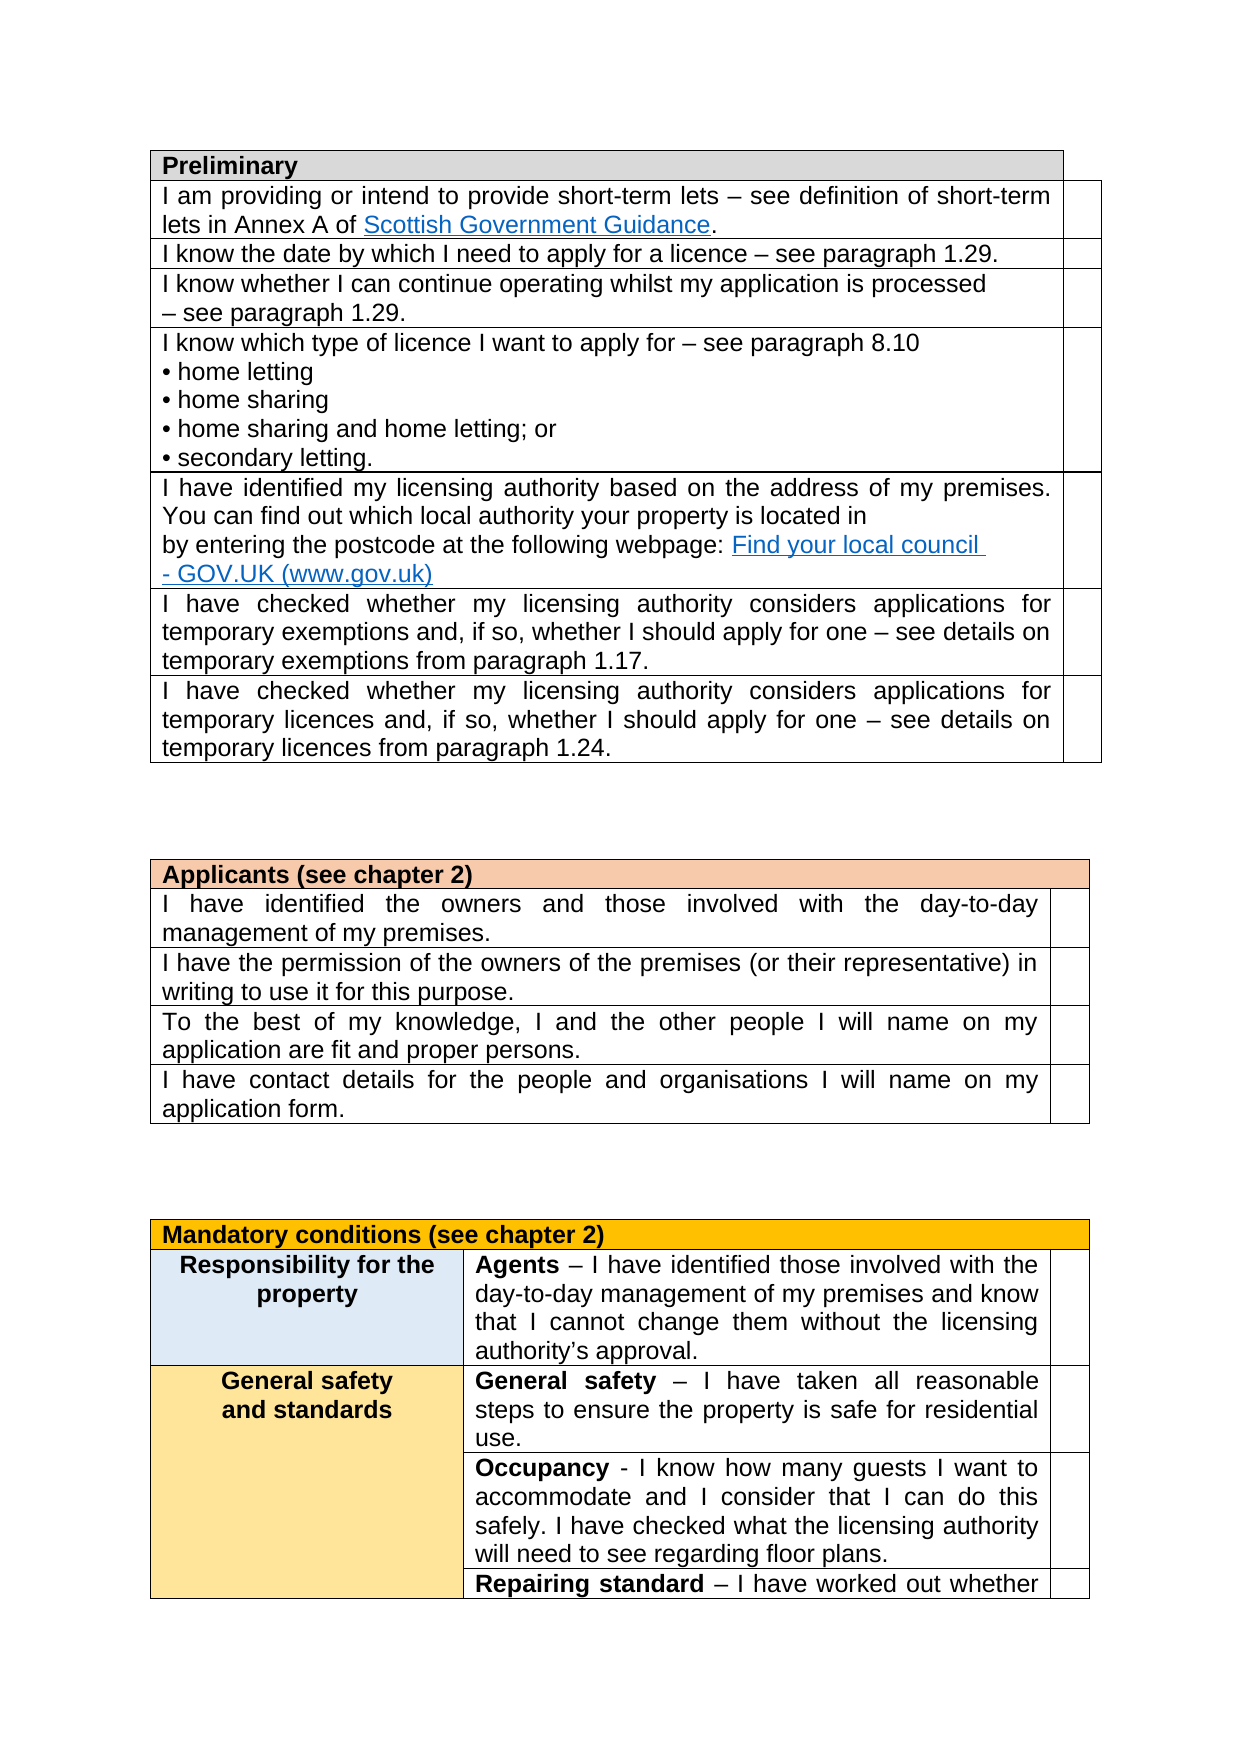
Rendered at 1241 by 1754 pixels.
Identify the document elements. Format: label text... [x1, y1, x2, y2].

table_cell [1064, 181, 1101, 238]
table_cell I know whether I can continue operating whilst my application is processed – see paragraph 1.29. [151, 269, 1063, 327]
table_cell [1051, 948, 1089, 1005]
table_header Applicants (see chapter 2) [151, 860, 1089, 888]
table_cell General safety and standards [151, 1366, 463, 1598]
table_cell I know the date by which I need to apply for a licence – see paragraph 1.29. [151, 239, 1063, 268]
table_header Mandatory conditions (see chapter 2) [151, 1220, 1089, 1249]
table_cell I know which type of licence I want to apply for – see paragraph 8.10 • home letting • home sharing • home sharing and home letting; or • secondary letting. [151, 328, 1063, 471]
table_cell [1051, 1366, 1089, 1452]
table_cell I have the permission of the owners of the premises (or their representative) in writing to use it for this purpose. [151, 948, 1050, 1005]
table_cell I have contact details for the people and organisations I will name on my application form. [151, 1065, 1050, 1122]
table_cell [1051, 889, 1089, 947]
table_cell [1064, 239, 1101, 268]
table_cell [1051, 1065, 1089, 1122]
table_cell I am providing or intend to provide short-term lets – see definition of short-term lets in Annex A of Scottish Government Guidance. [151, 181, 1063, 238]
table_cell I have checked whether my licensing authority considers applications for temporary exemptions and, if so, whether I should apply for one – see details on temporary exemptions from paragraph 1.17. [151, 589, 1063, 675]
table_cell Responsibility for the property [151, 1250, 463, 1365]
table_cell [1051, 1006, 1089, 1064]
table_cell [1051, 1250, 1089, 1365]
table_cell [1064, 269, 1101, 327]
table_cell [1051, 1569, 1089, 1598]
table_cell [464, 1569, 1050, 1598]
table_cell [1064, 676, 1101, 762]
table_cell [1064, 328, 1101, 471]
table_cell [1064, 473, 1101, 587]
table_header Preliminary [151, 151, 1063, 180]
table_cell I have identified my licensing authority based on the address of my premises. You can find out which local authority your property is located in by entering the postcode at the following webpage: Find your local council - GOV.UK (www.gov.uk) [151, 473, 1063, 587]
table_cell I have checked whether my licensing authority considers applications for temporary licences and, if so, whether I should apply for one – see details on temporary licences from paragraph 1.24. [151, 676, 1063, 762]
table_cell I have identified the owners and those involved with the day-to-day management of my premises. [151, 889, 1050, 947]
table_cell Agents – I have identified those involved with the day-to-day management of my premises and know that I cannot change them without the licensing authority’s approval. [464, 1250, 1050, 1365]
table_cell General safety – I have taken all reasonable steps to ensure the property is safe for residential use. [464, 1366, 1050, 1452]
table_cell [1064, 589, 1101, 675]
table_cell To the best of my knowledge, I and the other people I will name on my application are fit and proper persons. [151, 1006, 1050, 1064]
table_cell Occupancy - I know how many guests I want to accommodate and I consider that I can do this safely. I have checked what the licensing authority will need to see regarding floor plans. [464, 1453, 1050, 1568]
table_cell [1051, 1453, 1089, 1568]
